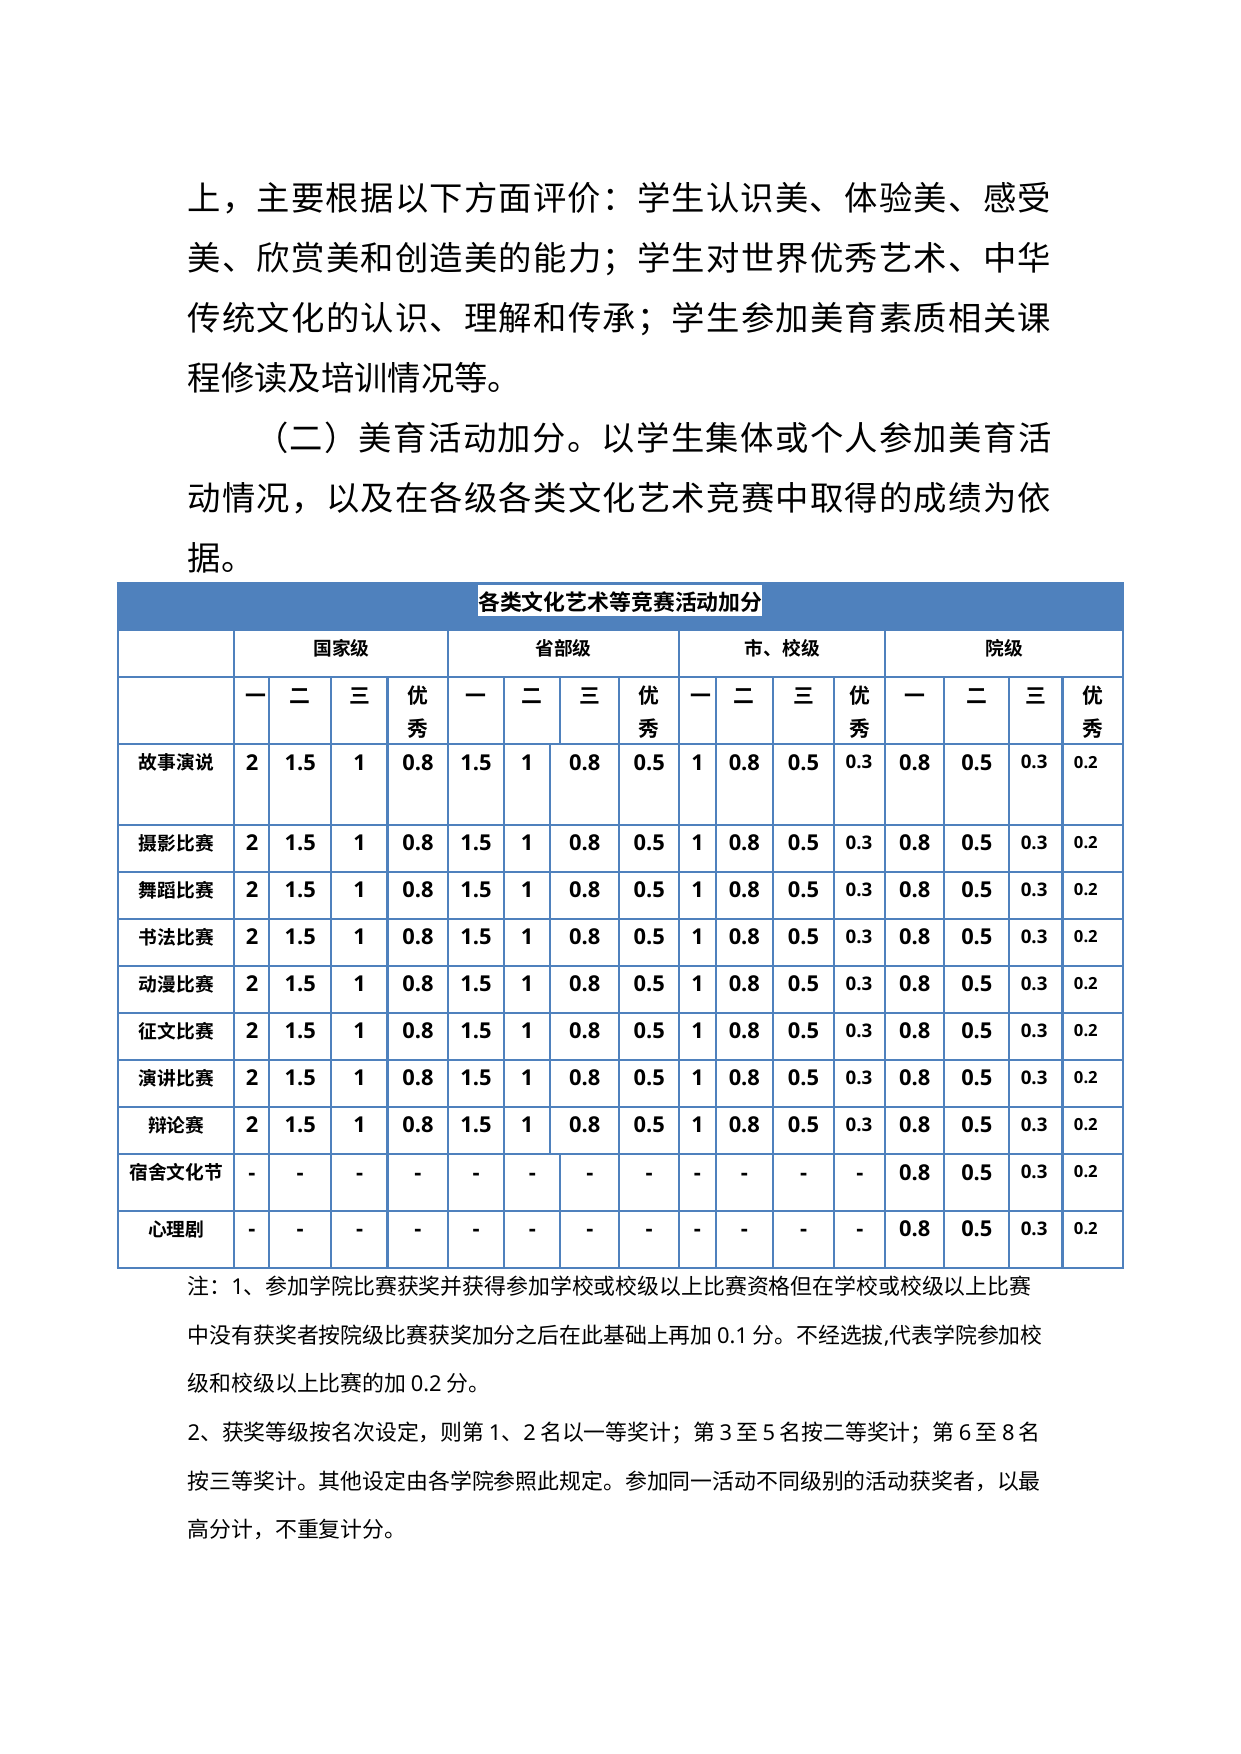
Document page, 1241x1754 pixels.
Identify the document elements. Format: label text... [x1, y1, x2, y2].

table_cell 1.5 [449, 826, 503, 871]
table_cell [119, 631, 233, 676]
table_cell 一 [449, 678, 503, 743]
table_cell 0.3 [1010, 1212, 1061, 1267]
table_cell 0.2 [1064, 1061, 1122, 1106]
table_cell 0.8 [551, 873, 618, 918]
table_cell 0.3 [1010, 1014, 1061, 1059]
table_cell 0.8 [717, 1061, 772, 1106]
list 注：1、参加学院比赛获奖并获得参加学校或校级以上比赛资格但在学校或校级以上比赛中没有获奖者按院级比赛获奖加分之后在此基础上再加0.1分。不经选拔,代表学院参加校级和校级以上比赛的加0.2分。 [187, 1269, 1053, 1399]
table_cell 0.5 [774, 873, 833, 918]
table_cell - [449, 1212, 503, 1267]
table_cell 优秀 [835, 678, 884, 743]
table_cell - [774, 1212, 833, 1267]
table_cell 1.5 [270, 1014, 330, 1059]
table_cell 优秀 [389, 678, 447, 743]
table_cell 2 [235, 745, 268, 823]
table_cell 摄影比赛 [119, 826, 233, 871]
table_cell 0.5 [774, 826, 833, 871]
table_cell 一 [886, 678, 943, 743]
table_cell 0.5 [774, 1061, 833, 1106]
table_cell 0.2 [1064, 1108, 1122, 1153]
table_cell - [389, 1212, 447, 1267]
table_cell 1 [680, 1108, 715, 1153]
table_cell - [561, 1212, 618, 1267]
table_cell 2 [235, 920, 268, 965]
table_cell 0.3 [835, 826, 884, 871]
table_cell - [235, 1212, 268, 1267]
table_cell 0.2 [1064, 873, 1122, 918]
table_cell 0.8 [886, 1061, 943, 1106]
table_cell 0.3 [1010, 873, 1061, 918]
table_cell 1.5 [449, 967, 503, 1012]
table_cell 0.8 [389, 1061, 447, 1106]
table_cell - [717, 1212, 772, 1267]
table_cell 0.8 [886, 1212, 943, 1267]
table_header 各类文化艺术等竞赛活动加分 [119, 584, 1122, 629]
table_cell 0.8 [389, 873, 447, 918]
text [187, 162, 1053, 402]
table_cell 0.3 [835, 920, 884, 965]
table_cell 1 [332, 1108, 386, 1153]
table_cell 0.8 [886, 1108, 943, 1153]
table_cell 0.3 [835, 873, 884, 918]
table_cell - [235, 1155, 268, 1210]
table_cell 0.5 [945, 873, 1008, 918]
table_cell 动漫比赛 [119, 967, 233, 1012]
table_cell - [835, 1212, 884, 1267]
table_cell 0.8 [551, 1108, 618, 1153]
table_cell 书法比赛 [119, 920, 233, 965]
table_cell 0.5 [620, 1014, 678, 1059]
table_cell 0.5 [620, 1061, 678, 1106]
table_cell - [389, 1155, 447, 1210]
table_cell 0.3 [835, 1014, 884, 1059]
table_cell 0.3 [1010, 1155, 1061, 1210]
table_cell - [835, 1155, 884, 1210]
table_cell 辩论赛 [119, 1108, 233, 1153]
table_cell 1 [505, 1014, 549, 1059]
table_cell - [620, 1155, 678, 1210]
table_cell 0.5 [620, 967, 678, 1012]
table_cell 宿舍文化节 [119, 1155, 233, 1210]
table_cell 0.3 [1010, 745, 1061, 823]
table_cell 1 [332, 1061, 386, 1106]
table_cell 0.8 [389, 826, 447, 871]
table_cell 0.5 [774, 745, 833, 823]
table_cell 三 [332, 678, 386, 743]
table_cell 1 [505, 745, 549, 823]
table_cell 0.3 [1010, 826, 1061, 871]
table_cell 国家级 [235, 631, 447, 676]
table_cell 1.5 [270, 826, 330, 871]
table_cell - [332, 1212, 386, 1267]
table_cell - [680, 1212, 715, 1267]
table_cell - [680, 1155, 715, 1210]
table_cell - [332, 1155, 386, 1210]
table_cell - [774, 1155, 833, 1210]
table_cell 0.8 [717, 1014, 772, 1059]
table_cell 0.8 [717, 873, 772, 918]
table_cell 0.2 [1064, 1155, 1122, 1210]
table_cell 1.5 [449, 873, 503, 918]
table_cell - [270, 1155, 330, 1210]
table_cell 1.5 [270, 745, 330, 823]
table_cell 0.8 [717, 1108, 772, 1153]
table_cell 0.8 [717, 920, 772, 965]
table_cell 故事演说 [119, 745, 233, 823]
table_cell 一 [235, 678, 268, 743]
table_cell 0.5 [945, 1108, 1008, 1153]
table_cell 二 [270, 678, 330, 743]
table_cell 0.8 [551, 920, 618, 965]
table_cell 2 [235, 967, 268, 1012]
table_cell 0.8 [886, 967, 943, 1012]
table_cell - [449, 1155, 503, 1210]
table_cell 省部级 [449, 631, 678, 676]
table_cell 0.8 [551, 1014, 618, 1059]
table_cell 1 [505, 967, 549, 1012]
table_cell - [717, 1155, 772, 1210]
table_cell 1 [332, 1014, 386, 1059]
table_cell 1.5 [270, 873, 330, 918]
table_cell 0.2 [1064, 1014, 1122, 1059]
table_cell 舞蹈比赛 [119, 873, 233, 918]
table_cell 0.8 [717, 967, 772, 1012]
table_cell 0.8 [886, 745, 943, 823]
table_cell 院级 [886, 631, 1122, 676]
table_cell 0.3 [835, 1061, 884, 1106]
table_cell 0.5 [774, 920, 833, 965]
table_cell 三 [1010, 678, 1061, 743]
table_cell 0.3 [1010, 920, 1061, 965]
table_cell 0.3 [835, 745, 884, 823]
table_cell 1 [680, 920, 715, 965]
table_cell 1.5 [449, 1061, 503, 1106]
table_cell 0.2 [1064, 826, 1122, 871]
table_cell 0.5 [620, 873, 678, 918]
table_cell 0.5 [945, 1155, 1008, 1210]
table_cell 1.5 [270, 920, 330, 965]
table_cell 0.3 [1010, 1061, 1061, 1106]
table_cell 1 [505, 1108, 549, 1153]
table_cell 0.8 [389, 967, 447, 1012]
table_cell 三 [774, 678, 833, 743]
table_cell - [505, 1212, 559, 1267]
table_cell 0.5 [774, 1014, 833, 1059]
table_cell 1.5 [449, 745, 503, 823]
table_cell 1 [332, 967, 386, 1012]
table_cell 0.2 [1064, 1212, 1122, 1267]
table_cell 1.5 [449, 1108, 503, 1153]
table_cell 0.3 [1010, 967, 1061, 1012]
table_cell 1 [332, 826, 386, 871]
table_cell 优秀 [620, 678, 678, 743]
table_cell 0.5 [774, 1108, 833, 1153]
table_cell 1 [680, 1014, 715, 1059]
table_cell 0.3 [835, 1108, 884, 1153]
table_cell 优秀 [1064, 678, 1122, 743]
table_cell 0.5 [945, 1212, 1008, 1267]
table_cell 二 [945, 678, 1008, 743]
table_cell 1.5 [449, 1014, 503, 1059]
table_cell 0.5 [620, 826, 678, 871]
table_cell 0.8 [551, 967, 618, 1012]
table_cell 0.8 [389, 1014, 447, 1059]
table_cell 0.5 [945, 826, 1008, 871]
table_cell 0.8 [551, 745, 618, 823]
table_cell 心理剧 [119, 1212, 233, 1267]
table_cell 1 [680, 1061, 715, 1106]
table_cell 0.8 [389, 920, 447, 965]
table_cell 1 [505, 873, 549, 918]
table_cell 0.8 [717, 745, 772, 823]
table_cell 1 [332, 873, 386, 918]
table_cell 0.8 [886, 826, 943, 871]
table_cell 征文比赛 [119, 1014, 233, 1059]
table_cell 2 [235, 1108, 268, 1153]
table_cell - [505, 1155, 559, 1210]
table_cell 三 [561, 678, 618, 743]
table_cell 1 [505, 826, 549, 871]
table_cell 2 [235, 873, 268, 918]
table_cell 2 [235, 1014, 268, 1059]
table_cell 0.5 [945, 967, 1008, 1012]
table_cell 市、校级 [680, 631, 884, 676]
table_cell 0.8 [551, 1061, 618, 1106]
table_cell 0.8 [886, 920, 943, 965]
table_cell 0.2 [1064, 745, 1122, 823]
table_cell 0.8 [551, 826, 618, 871]
table_cell 1 [505, 1061, 549, 1106]
table_cell 0.2 [1064, 967, 1122, 1012]
table_cell 0.8 [389, 745, 447, 823]
table_cell 1.5 [270, 1061, 330, 1106]
table_cell 演讲比赛 [119, 1061, 233, 1106]
table_cell 1 [680, 967, 715, 1012]
table_cell 1.5 [449, 920, 503, 965]
table_cell 0.8 [886, 1155, 943, 1210]
table_cell 0.5 [945, 920, 1008, 965]
table_cell 二 [505, 678, 559, 743]
table_cell 0.8 [886, 1014, 943, 1059]
table_cell 1.5 [270, 1108, 330, 1153]
table_cell 0.5 [774, 967, 833, 1012]
list 2、获奖等级按名次设定，则第1、2名以一等奖计；第3至5名按二等奖计；第6至8名按三等奖计。其他设定由各学院参照此规定。参加同一活动不同级别的活动获奖者，以最高分计，不重复计分。 [187, 1414, 1053, 1544]
table_cell 1 [505, 920, 549, 965]
table_cell 0.2 [1064, 920, 1122, 965]
table_cell 1 [680, 826, 715, 871]
table_cell 1 [680, 873, 715, 918]
table_cell 0.5 [620, 1108, 678, 1153]
table_cell 1 [332, 920, 386, 965]
table_cell 0.5 [945, 745, 1008, 823]
text （二）美育活动加分。以学生集体或个人参加美育活动情况，以及在各级各类文化艺术竞赛中取得的成绩为依据。 [187, 402, 1053, 582]
table_cell 一 [680, 678, 715, 743]
table_cell - [270, 1212, 330, 1267]
table_cell 0.8 [717, 826, 772, 871]
table_cell 2 [235, 1061, 268, 1106]
table_cell 0.3 [835, 967, 884, 1012]
table_cell 2 [235, 826, 268, 871]
table_cell 0.3 [1010, 1108, 1061, 1153]
table_cell 1.5 [270, 967, 330, 1012]
table_cell 1 [332, 745, 386, 823]
table_cell 0.8 [886, 873, 943, 918]
table_cell [119, 678, 233, 743]
table_cell - [561, 1155, 618, 1210]
table_cell 0.5 [945, 1014, 1008, 1059]
table_cell 1 [680, 745, 715, 823]
table_cell 0.5 [945, 1061, 1008, 1106]
table_cell 0.5 [620, 745, 678, 823]
table_cell 0.8 [389, 1108, 447, 1153]
table_cell 二 [717, 678, 772, 743]
table_cell - [620, 1212, 678, 1267]
table_cell 0.5 [620, 920, 678, 965]
